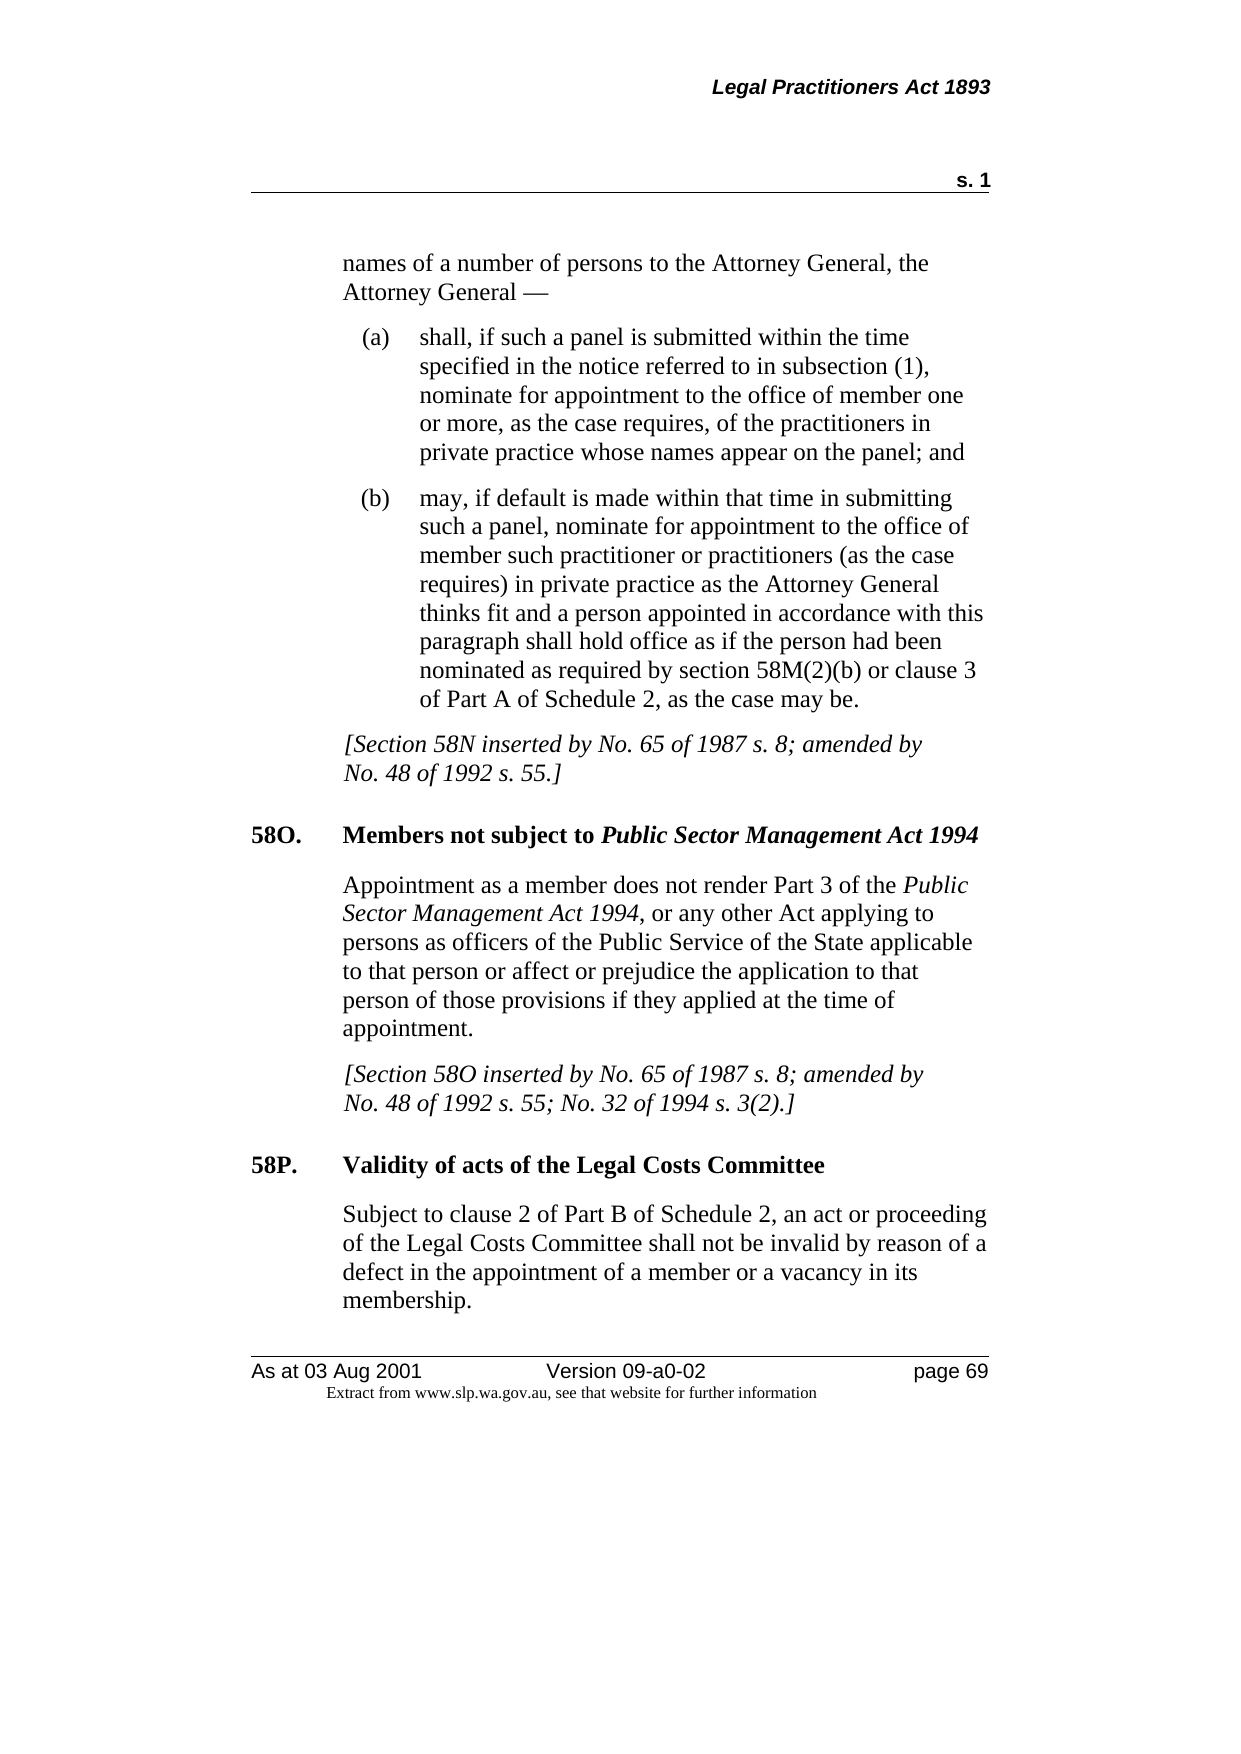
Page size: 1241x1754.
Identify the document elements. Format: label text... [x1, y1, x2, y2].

text [Section 58N inserted by No. 65 of 1987 s. 8; amended by No. 48 of 1992 s. 55.] [251, 729, 989, 787]
text (b) may, if default is made within that time in submitting such a panel, nominate for appointment to the office of member such practitioner or practitioners (as the case requires) in private practice as the Attorney General thinks fit and a person appointed in accordance with this paragraph shall hold office as if the person had been nominated as required by section 58M(2)(b) or clause 3 of Part A of Schedule 2, as the case may be. [251, 483, 989, 713]
subtitle 58P. Validity of acts of the Legal Costs Committee [251, 1150, 989, 1178]
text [251, 248, 989, 306]
subtitle 58O. Members not subject to Public Sector Management Act 1994 [251, 820, 989, 849]
text Subject to clause 2 of Part B of Schedule 2, an act or proceeding of the Legal Costs Committee shall not be invalid by reason of a defect in the appointment of a member or a vacancy in its membership. [251, 1199, 989, 1314]
text [Section 58O inserted by No. 65 of 1987 s. 8; amended by No. 48 of 1992 s. 55; No. 32 of 1994 s. 3(2).] [251, 1059, 989, 1116]
text (a) shall, if such a panel is submitted within the time specified in the notice referred to in subsection (1), nominate for appointment to the office of member one or more, as the case requires, of the practitioners in private practice whose names appear on the panel; and [251, 322, 989, 466]
text Appointment as a member does not render Part 3 of the Public Sector Management Act 1994, or any other Act applying to persons as officers of the Public Service of the State applicable to that person or affect or prejudice the application to that person of those provisions if they applied at the time of appointment. [251, 870, 989, 1042]
